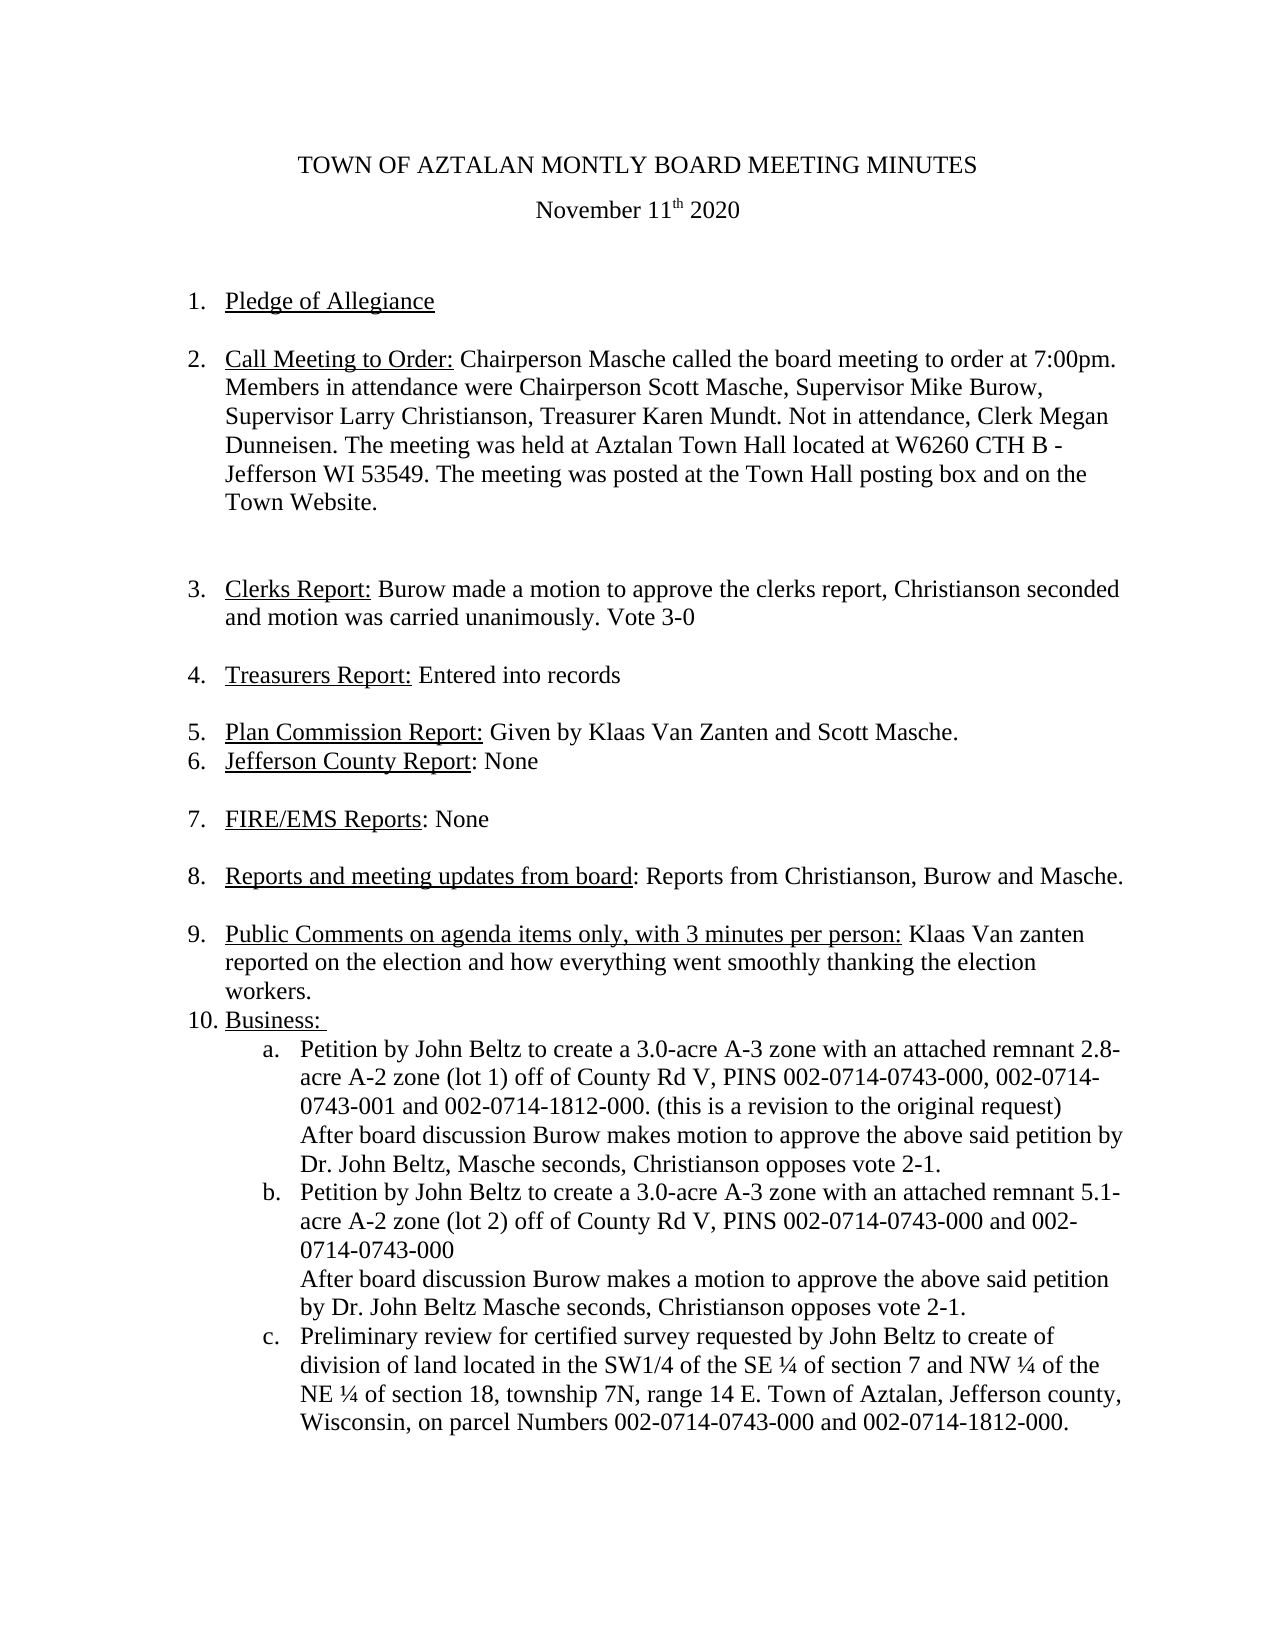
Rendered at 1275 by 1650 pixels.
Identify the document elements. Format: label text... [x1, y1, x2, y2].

list Preliminary review for certified survey requested by John Beltz to create of division of land located in the SW1/4 of the SE ¼ of section 7 and NW ¼ of the NE ¼ of section 18, township 7N, range 14 E. Town of Aztalan, Jefferson county, Wisconsin, on parcel Numbers 002-0714-0743-000 and 002-0714-1812-000. [262, 1321, 1125, 1436]
list Business: [187, 1005, 1125, 1034]
list Petition by John Beltz to create a 3.0-acre A-3 zone with an attached remnant 2.8-acre A-2 zone (lot 1) off of County Rd V, PINS 002-0714-0743-000, 002-0714-0743-001 and 002-0714-1812-000. (this is a revision to the original request) [262, 1034, 1125, 1120]
list Reports and meeting updates from board: Reports from Christianson, Burow and Masche. [187, 861, 1125, 890]
list Pledge of Allegiance [187, 286, 1125, 315]
list FIRE/EMS Reports: None [187, 804, 1125, 832]
list Public Comments on agenda items only, with 3 minutes per person: Klaas Van zanten reported on the election and how everything went smoothly thanking the election workers. [187, 919, 1125, 1005]
list Call Meeting to Order: Chairperson Masche called the board meeting to order at 7:00pm. Members in attendance were Chairperson Scott Masche, Supervisor Mike Burow, Supervisor Larry Christianson, Treasurer Karen Mundt. Not in attendance, Clerk Megan Dunneisen. The meeting was held at Aztalan Town Hall located at W6260 CTH B -Jefferson WI 53549. The meeting was posted at the Town Hall posting box and on the Town Website. [187, 344, 1125, 516]
text TOWN OF AZTALAN MONTLY BOARD MEETING MINUTES [150, 150, 1125, 179]
list Jefferson County Report: None [187, 746, 1125, 775]
list Clerks Report: Burow made a motion to approve the clerks report, Christianson seconded and motion was carried unanimously. Vote 3-0 [187, 574, 1125, 631]
list Treasurers Report: Entered into records [187, 660, 1125, 689]
list Plan Commission Report: Given by Klaas Van Zanten and Scott Masche. [187, 717, 1125, 746]
list Petition by John Beltz to create a 3.0-acre A-3 zone with an attached remnant 5.1-acre A-2 zone (lot 2) off of County Rd V, PINS 002-0714-0743-000 and 002-0714-0743-000 [262, 1177, 1125, 1264]
list After board discussion Burow makes a motion to approve the above said petition by Dr. John Beltz Masche seconds, Christianson opposes vote 2-1. [300, 1264, 1125, 1321]
list After board discussion Burow makes motion to approve the above said petition by Dr. John Beltz, Masche seconds, Christianson opposes vote 2-1. [300, 1120, 1125, 1177]
text November 11th 2020 [150, 195, 1125, 224]
